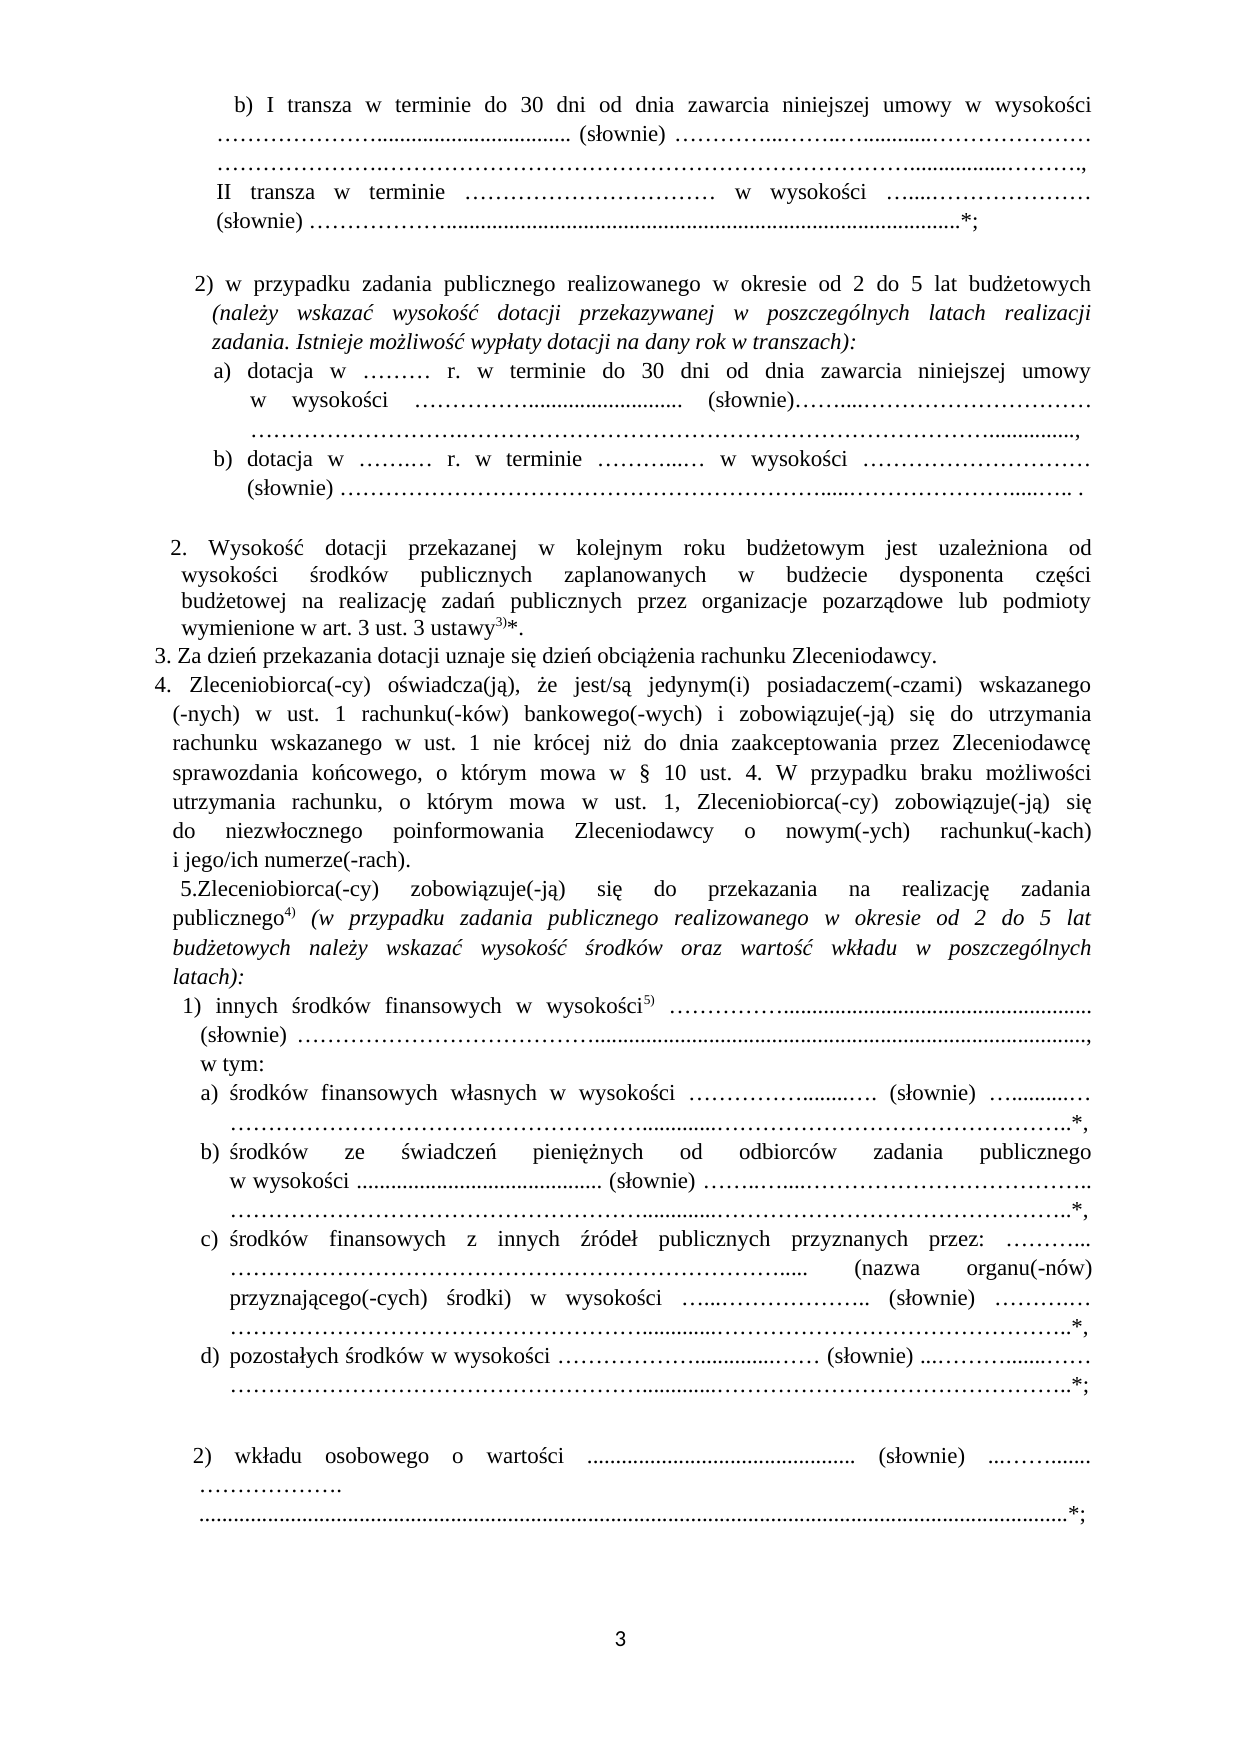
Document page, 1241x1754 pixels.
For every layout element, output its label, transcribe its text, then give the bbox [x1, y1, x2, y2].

text b) dotacja w …….… r. w terminie ………...… w wysokości ………………………… (słownie) ……………………………………………………….....………………….....….. . [213, 443, 1093, 501]
text 5.Zleceniobiorca(-cy) zobowiązuje(-ją) się do przekazania na realizację zadania publicznego4) (w przypadku zadania publicznego realizowanego w okresie od 2 do 5 lat budżetowych należy wskazać wysokość środków oraz wartość wkładu w poszczególnych latach): [149, 873, 1093, 990]
text d) pozostałych środków w wysokości ………………..............…… (słownie) ...……….......…… ……………………………………………….............………………………………………..*; [200, 1340, 1093, 1398]
text a) dotacja w ……… r. w terminie do 30 dni od dnia zawarcia niniejszej umowy w wysokości ……………........................... (słownie)……....………………………… ……………………….……………………………………………………………..............., [213, 355, 1093, 443]
text b) środków ze świadczeń pieniężnych od odbiorców zadania publicznego w wysokości ........................................... (słownie) ……..…....……………………………….. ……………………………………………….............………………………………………..*, [200, 1136, 1093, 1223]
text c) środków finansowych z innych źródeł publicznych przyznanych przez: ………... ………………………………………………………………..... (nazwa organu(-nów) przyznającego(-cych) środki) w wysokości …...……………….. (słownie) ……….… ……………………………………………….............………………………………………..*, [200, 1223, 1093, 1340]
text 2) wkładu osobowego o wartości ............................................... (słownie) ...…….......………………. ........................................................................................................................................................*; [170, 1440, 1093, 1527]
text a) środków finansowych własnych w wysokości ……………........…. (słownie) …..........… ……………………………………………….............………………………………………..*, [200, 1077, 1093, 1136]
text b) I transza w terminie do 30 dni od dnia zawarcia niniejszej umowy w wysokości ………………….................................. (słownie) …………...……..…............………………… ………………….…………………………………………………………….................………., II transza w terminie …………………………… w wysokości …....………………… (słownie) ………………..........................................................................................*; [181, 89, 1093, 234]
text 1) innych środków finansowych w wysokości5) ……………...................................................... (słownie) …………………………………......................................................................................, w tym: [168, 990, 1093, 1077]
text 2. Wysokość dotacji przekazanej w kolejnym roku budżetowym jest uzależniona od wysokości środków publicznych zaplanowanych w budżecie dysponenta części budżetowej na realizację zadań publicznych przez organizacje pozarządowe lub podmioty wymienione w art. 3 ust. 3 ustawy3)*. [149, 534, 1093, 640]
text 4. Zleceniobiorca(-cy) oświadcza(ją), że jest/są jedynym(i) posiadaczem(-czami) wskazanego (-nych) w ust. 1 rachunku(-ków) bankowego(-wych) i zobowiązuje(-ją) się do utrzymania rachunku wskazanego w ust. 1 nie krócej niż do dnia zaakceptowania przez Zleceniodawcę sprawozdania końcowego, o którym mowa w § 10 ust. 4. W przypadku braku możliwości utrzymania rachunku, o którym mowa w ust. 1, Zleceniobiorca(-cy) zobowiązuje(-ją) się do niezwłocznego poinformowania Zleceniodawcy o nowym(-ych) rachunku(-kach) i jego/ich numerze(-rach). [149, 669, 1093, 873]
text 3. Za dzień przekazania dotacji uznaje się dzień obciążenia rachunku Zleceniodawcy. [149, 640, 1093, 669]
text 2) w przypadku zadania publicznego realizowanego w okresie od 2 do 5 lat budżetowych (należy wskazać wysokość dotacji przekazywanej w poszczególnych latach realizacji zadania. Istnieje możliwość wypłaty dotacji na dany rok w transzach): [183, 268, 1093, 355]
